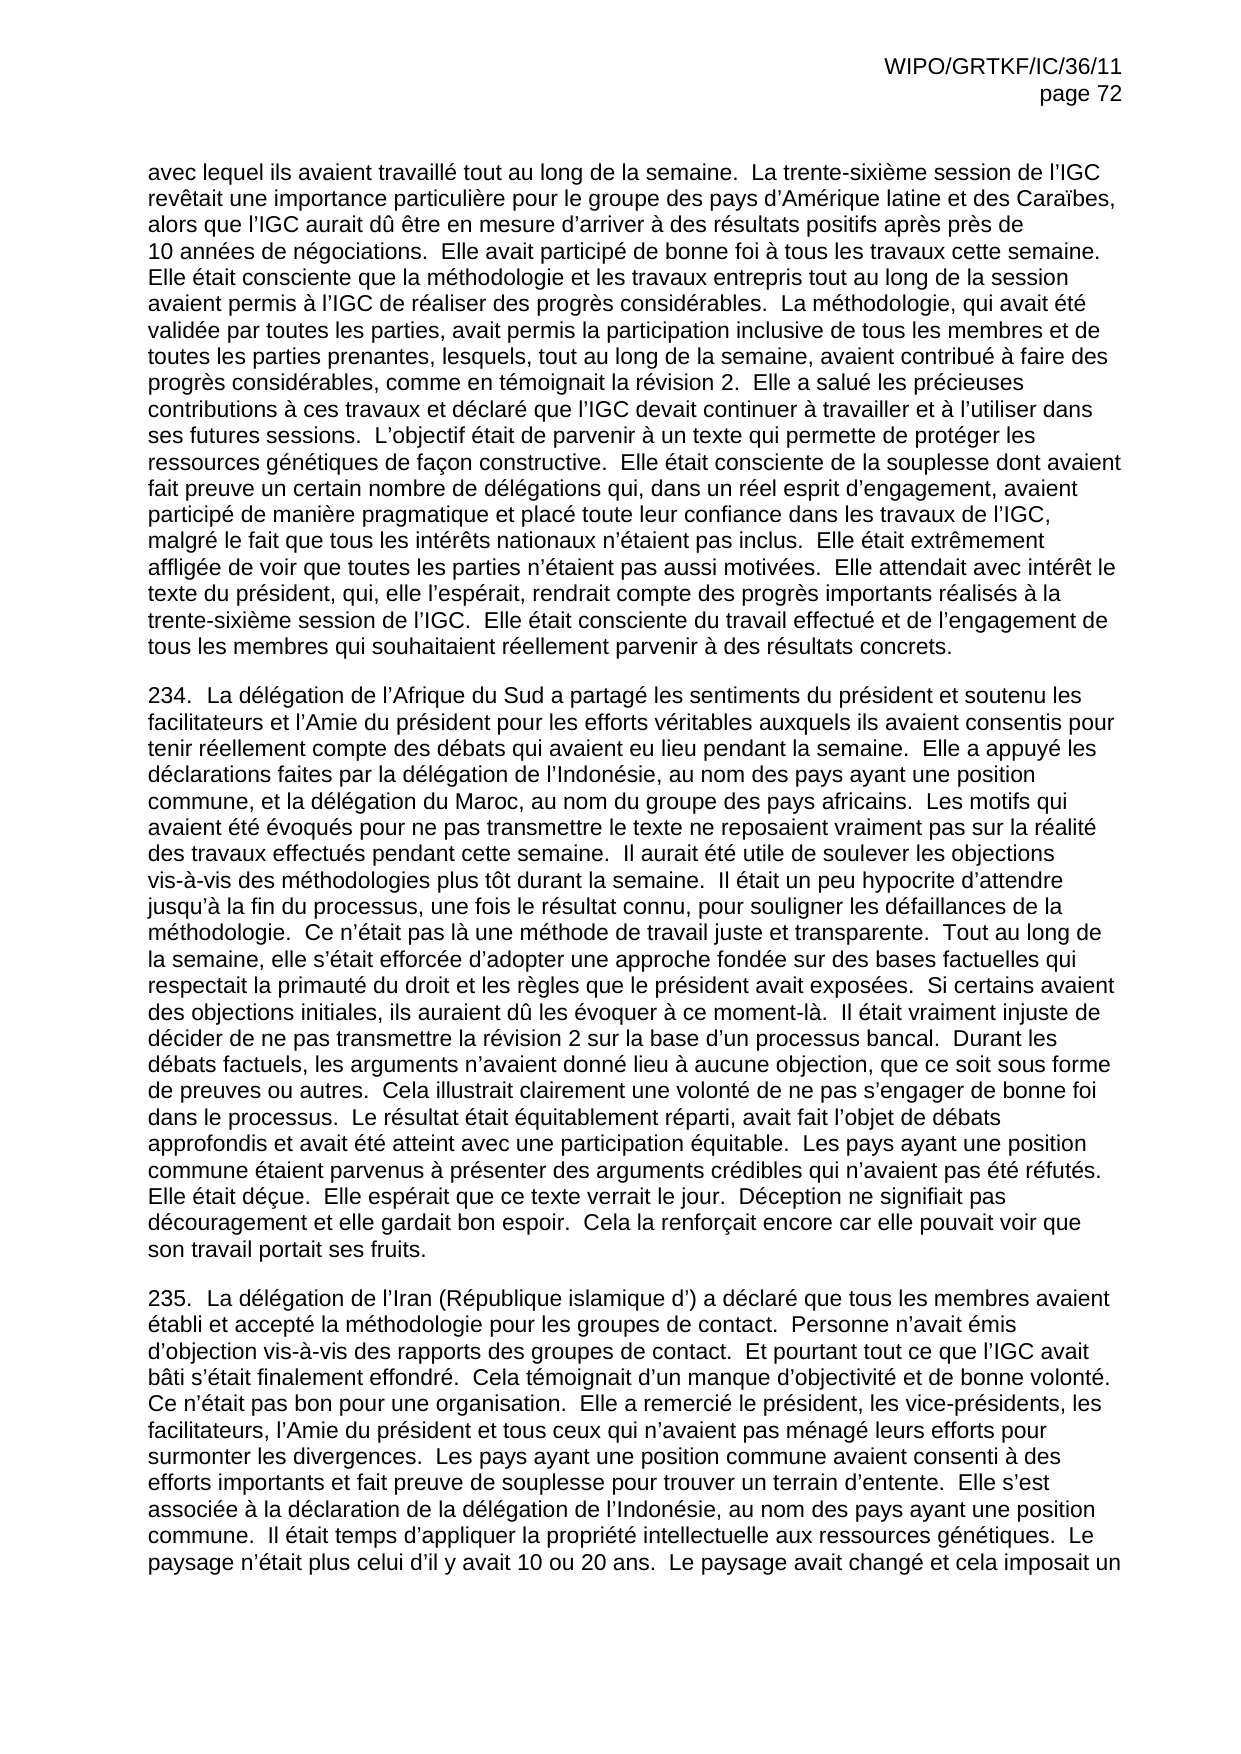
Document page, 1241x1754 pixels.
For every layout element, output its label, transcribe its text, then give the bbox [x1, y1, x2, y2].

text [148, 1285, 1122, 1575]
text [148, 158, 1122, 659]
text La délégation de l’Afrique du Sud a partagé les sentiments du président et soutenu les facilitateurs et l’Amie du président pour les efforts véritables auxquels ils avaient consentis pour tenir réellement compte des débats qui avaient eu lieu pendant la semaine. Elle a appuyé les déclarations faites par la délégation de l’Indonésie, au nom des pays ayant une position commune, et la délégation du Maroc, au nom du groupe des pays africains. Les motifs qui avaient été évoqués pour ne pas transmettre le texte ne reposaient vraiment pas sur la réalité des travaux effectués pendant cette semaine. Il aurait été utile de soulever les objections vis-à-vis des méthodologies plus tôt durant la semaine. Il était un peu hypocrite d’attendre jusqu’à la fin du processus, une fois le résultat connu, pour souligner les défaillances de la méthodologie. Ce n’était pas là une méthode de travail juste et transparente. Tout au long de la semaine, elle s’était efforcée d’adopter une approche fondée sur des bases factuelles qui respectait la primauté du droit et les règles que le président avait exposées. Si certains avaient des objections initiales, ils auraient dû les évoquer à ce moment-là. Il était vraiment injuste de décider de ne pas transmettre la révision 2 sur la base d’un processus bancal. Durant les débats factuels, les arguments n’avaient donné lieu à aucune objection, que ce soit sous forme de preuves ou autres. Cela illustrait clairement une volonté de ne pas s’engager de bonne foi dans le processus. Le résultat était équitablement réparti, avait fait l’objet de débats approfondis et avait été atteint avec une participation équitable. Les pays ayant une position commune étaient parvenus à présenter des arguments crédibles qui n’avaient pas été réfutés. Elle était déçue. Elle espérait que ce texte verrait le jour. Déception ne signifiait pas découragement et elle gardait bon espoir. Cela la renforçait encore car elle pouvait voir que son travail portait ses fruits. [148, 682, 1122, 1262]
